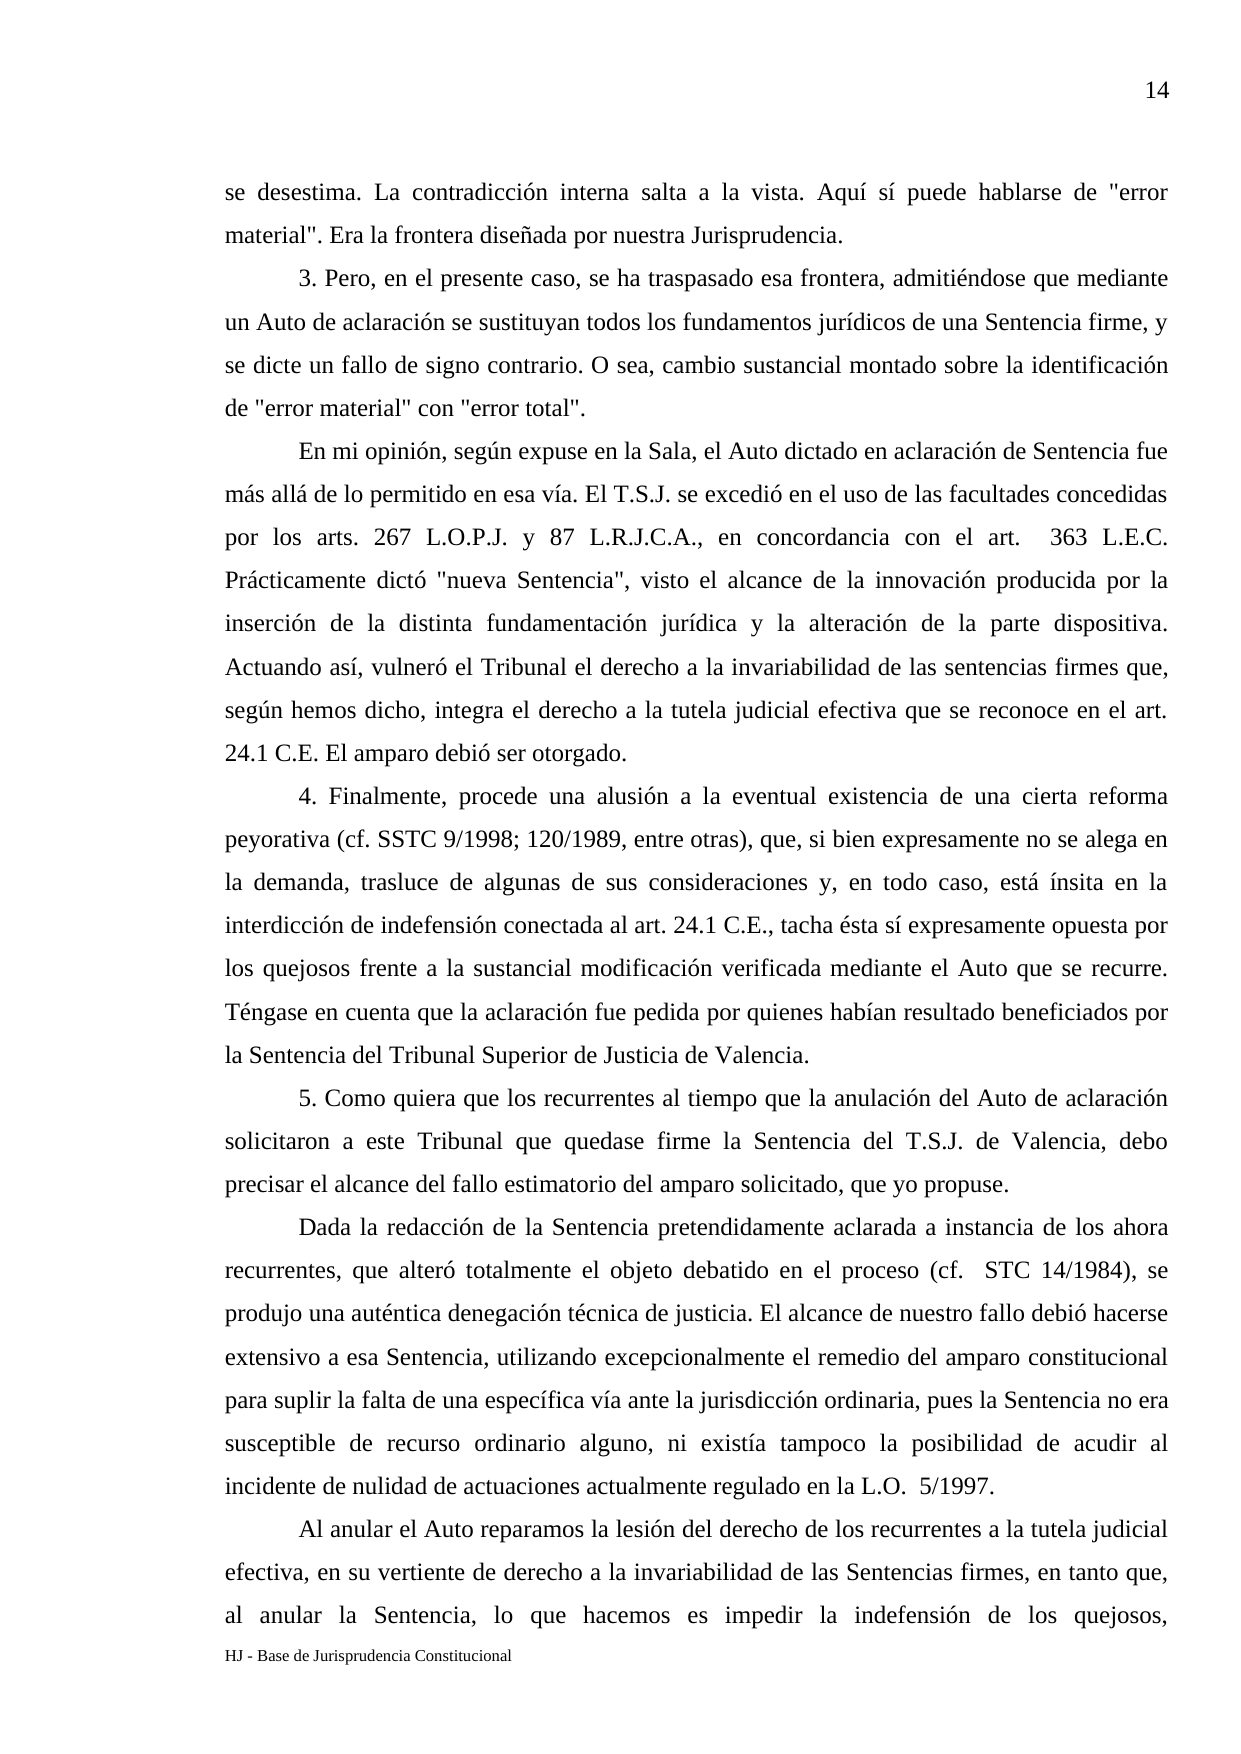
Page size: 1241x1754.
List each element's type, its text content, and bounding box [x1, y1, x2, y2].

text En mi opinión, según expuse en la Sala, el Auto dictado en aclaración de Sentencia fue más allá de lo permitido en esa vía. El T.S.J. se excedió en el uso de las facultades concedidas por los arts. 267 L.O.P.J. y 87 L.R.J.C.A., en concordancia con el art. 363 L.E.C. Prácticamente dictó "nueva Sentencia", visto el alcance de la innovación producida por la inserción de la distinta fundamentación jurídica y la alteración de la parte dispositiva. Actuando así, vulneró el Tribunal el derecho a la invariabilidad de las sentencias firmes que, según hemos dicho, integra el derecho a la tutela judicial efectiva que se reconoce en el art. 24.1 C.E. El amparo debió ser otorgado. [224, 436, 1169, 767]
text Dada la redacción de la Sentencia pretendidamente aclarada a instancia de los ahora recurrentes, que alteró totalmente el objeto debatido en el proceso (cf. STC 14/1984), se produjo una auténtica denegación técnica de justicia. El alcance de nuestro fallo debió hacerse extensivo a esa Sentencia, utilizando excepcionalmente el remedio del amparo constitucional para suplir la falta de una específica vía ante la jurisdicción ordinaria, pues la Sentencia no era susceptible de recurso ordinario alguno, ni existía tampoco la posibilidad de acudir al incidente de nulidad de actuaciones actualmente regulado en la L.O. 5/1997. [224, 1212, 1169, 1500]
text 5. Como quiera que los recurrentes al tiempo que la anulación del Auto de aclaración solicitaron a este Tribunal que quedase firme la Sentencia del T.S.J. de Valencia, debo precisar el alcance del fallo estimatorio del amparo solicitado, que yo propuse. [224, 1083, 1169, 1198]
text 3. Pero, en el presente caso, se ha traspasado esa frontera, admitiéndose que mediante un Auto de aclaración se sustituyan todos los fundamentos jurídicos de una Sentencia firme, y se dicte un fallo de signo contrario. O sea, cambio sustancial montado sobre la identificación de "error material" con "error total". [224, 263, 1169, 422]
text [224, 177, 1169, 249]
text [224, 1514, 1169, 1629]
text 4. Finalmente, procede una alusión a la eventual existencia de una cierta reforma peyorativa (cf. SSTC 9/1998; 120/1989, entre otras), que, si bien expresamente no se alega en la demanda, trasluce de algunas de sus consideraciones y, en todo caso, está ínsita en la interdicción de indefensión conectada al art. 24.1 C.E., tacha ésta sí expresamente opuesta por los quejosos frente a la sustancial modificación verificada mediante el Auto que se recurre. Téngase en cuenta que la aclaración fue pedida por quienes habían resultado beneficiados por la Sentencia del Tribunal Superior de Justicia de Valencia. [224, 781, 1169, 1068]
